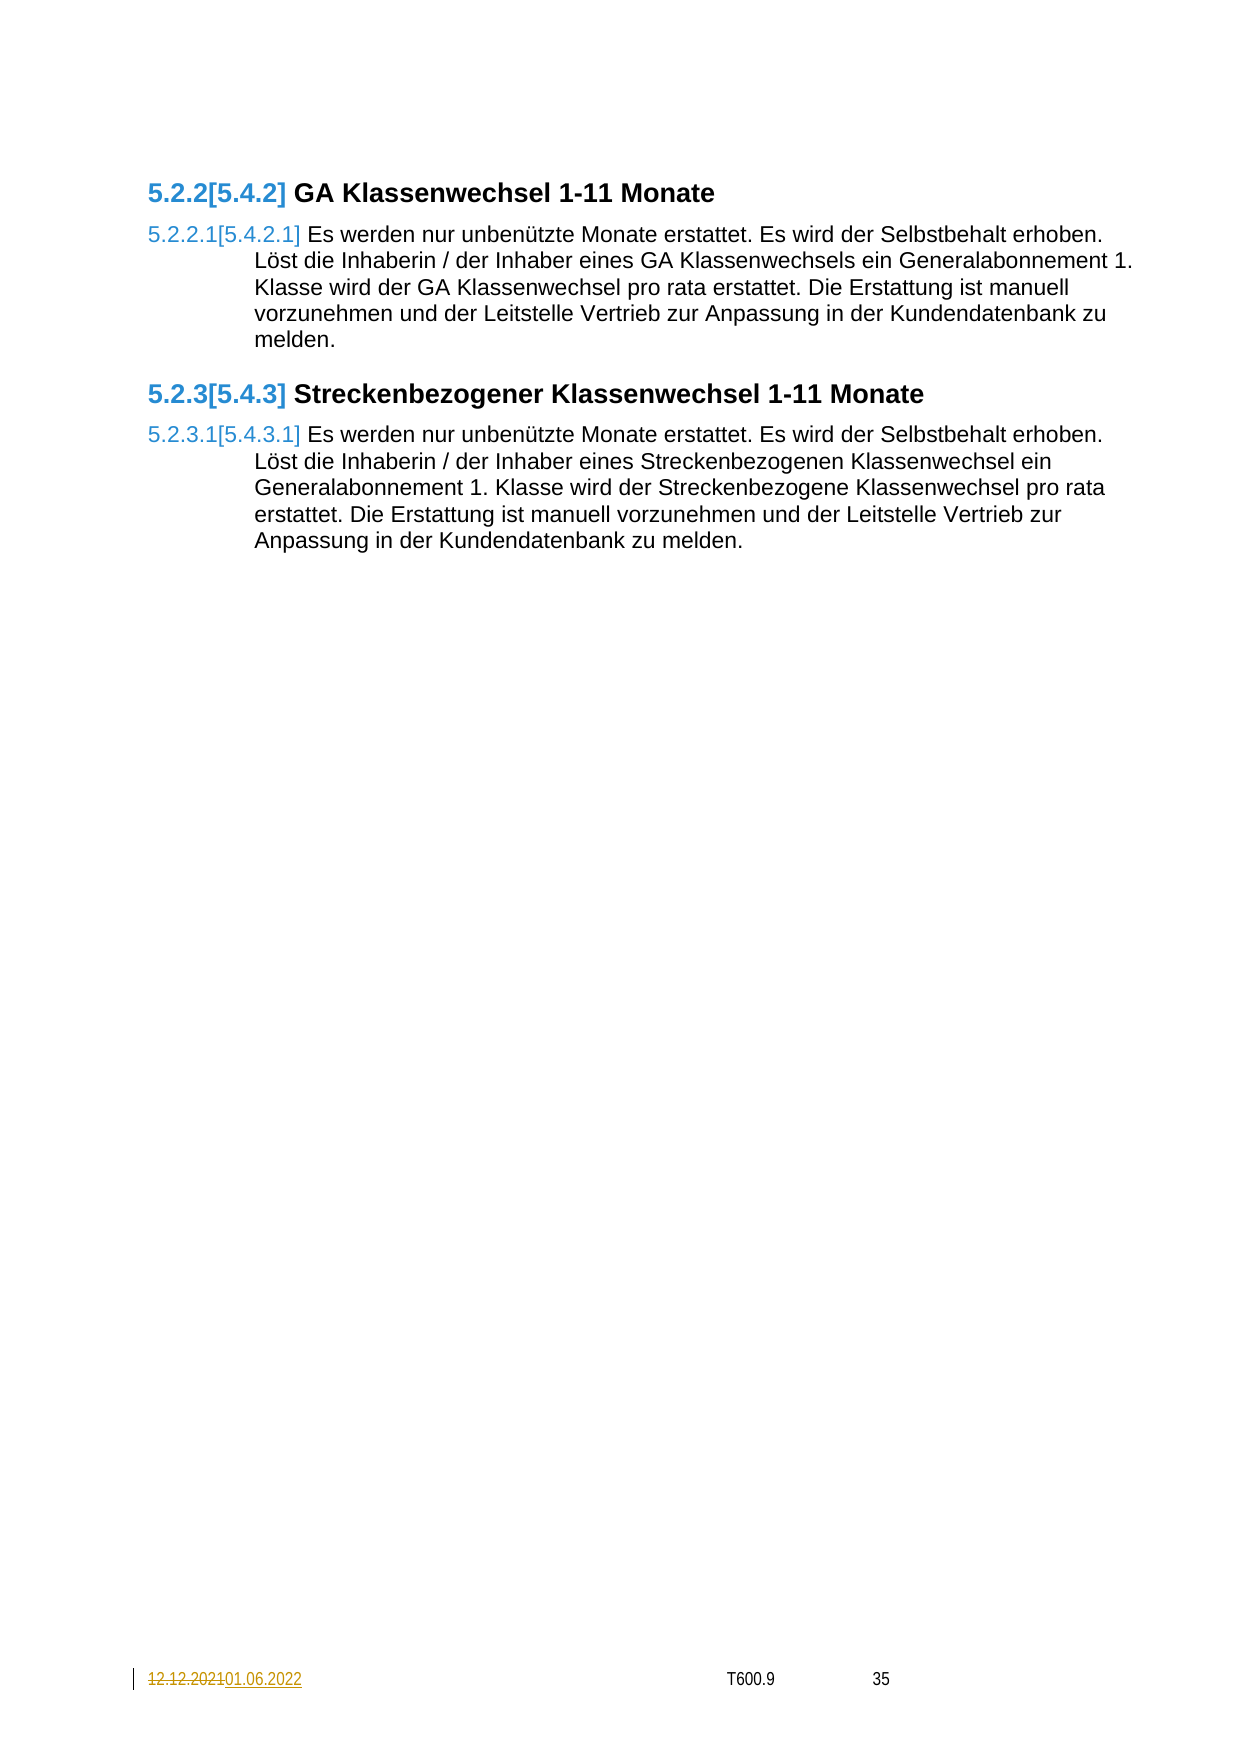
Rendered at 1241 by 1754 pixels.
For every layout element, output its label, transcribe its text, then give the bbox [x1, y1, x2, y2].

text Es werden nur unbenützte Monate erstattet. Es wird der Selbstbehalt erhoben. Löst die Inhaberin / der Inhaber eines GA Klassenwechsels ein Generalabonnement 1. Klasse wird der GA Klassenwechsel pro rata erstattet. Die Erstattung ist manuell vorzunehmen und der Leitstelle Vertrieb zur Anpassung in der Kundendatenbank zu melden. [148, 221, 1152, 353]
text Es werden nur unbenützte Monate erstattet. Es wird der Selbstbehalt erhoben. Löst die Inhaberin / der Inhaber eines Streckenbezogenen Klassenwechsel ein Generalabonnement 1. Klasse wird der Streckenbezogene Klassenwechsel pro rata erstattet. Die Erstattung ist manuell vorzunehmen und der Leitstelle Vertrieb zur Anpassung in der Kundendatenbank zu melden. [148, 421, 1152, 553]
subtitle Streckenbezogener Klassenwechsel 1-11 Monate [148, 378, 1152, 409]
subtitle GA Klassenwechsel 1-11 Monate [148, 177, 1152, 208]
